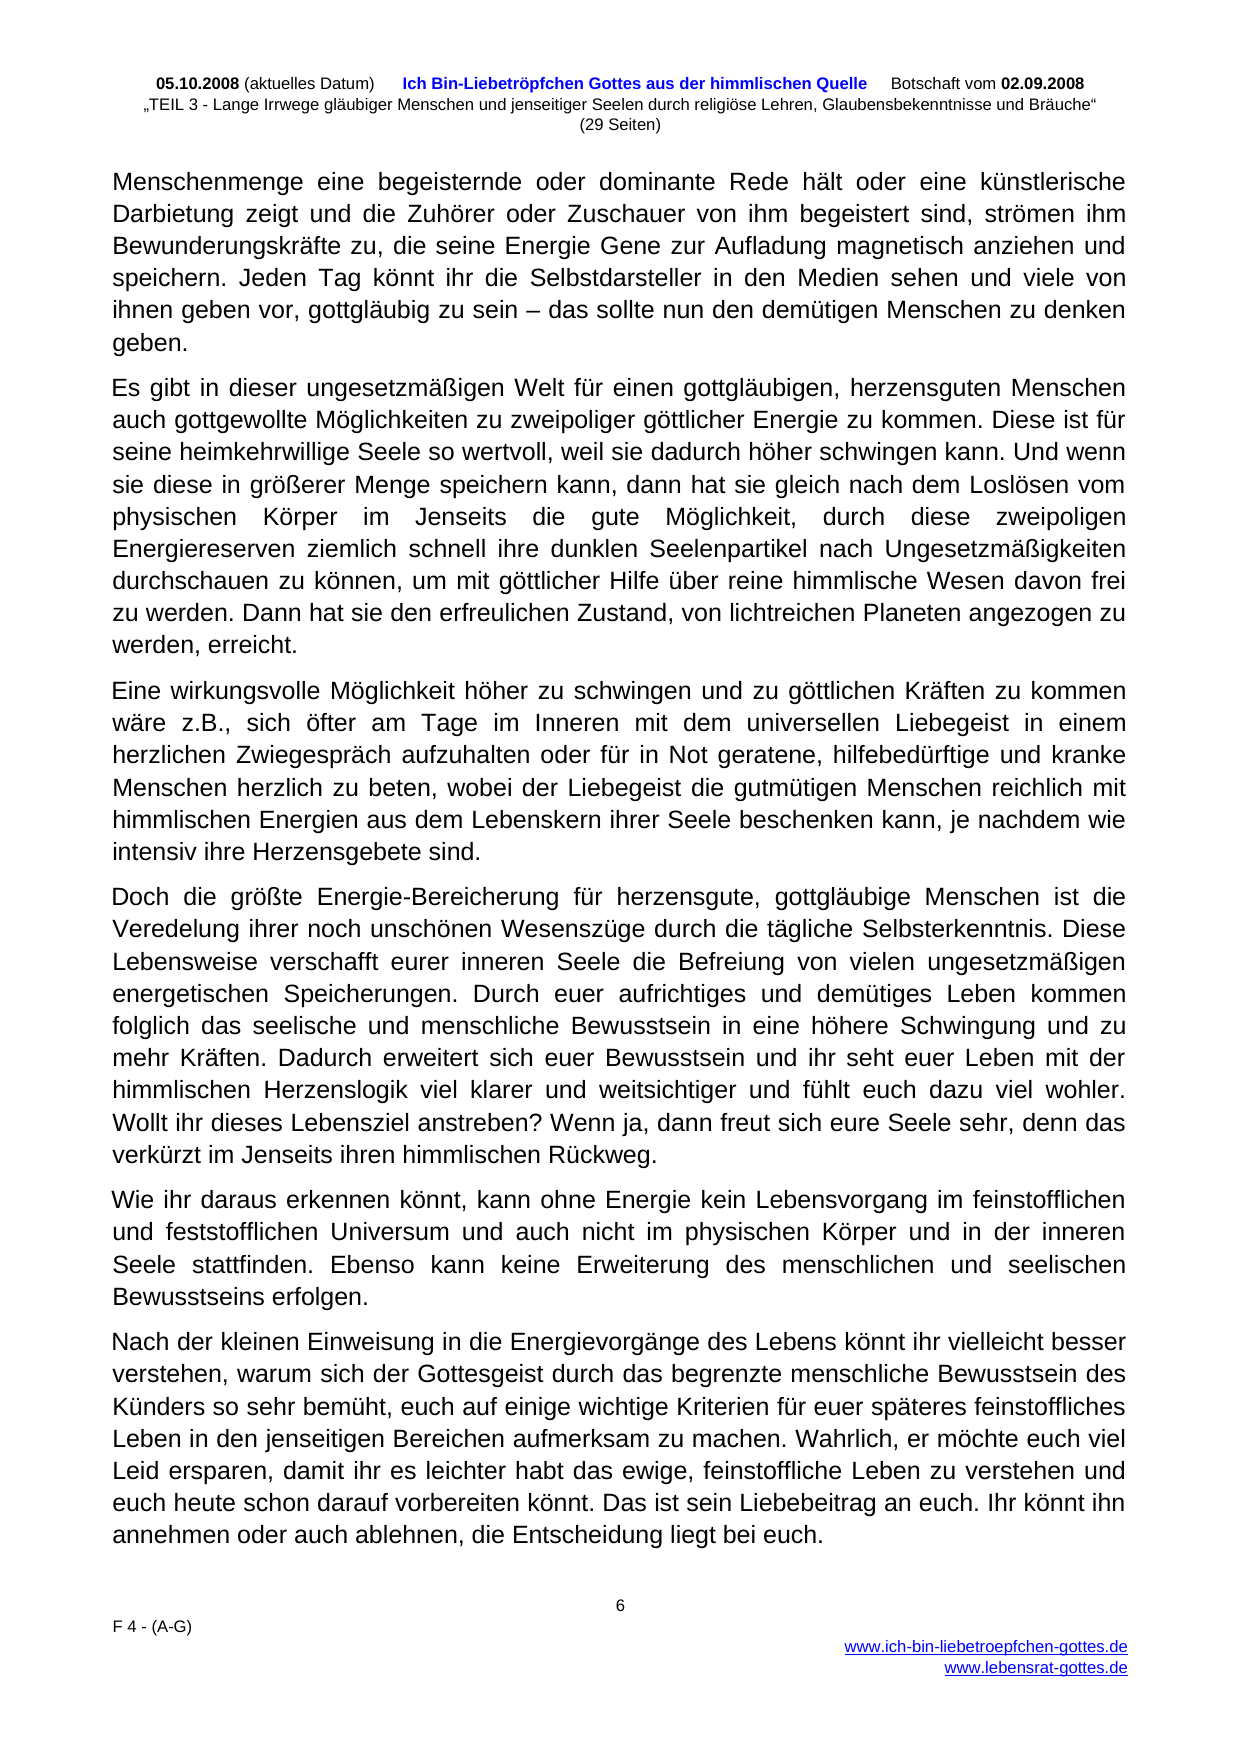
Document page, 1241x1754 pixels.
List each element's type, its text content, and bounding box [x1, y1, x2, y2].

text Eine wirkungsvolle Möglichkeit höher zu schwingen und zu göttlichen Kräften zu kommen wäre z.B., sich öfter am Tage im Inneren mit dem universellen Liebegeist in einem herzlichen Zwiegespräch aufzuhalten oder für in Not geratene, hilfebedürftige und kranke Menschen herzlich zu beten, wobei der Liebegeist die gutmütigen Menschen reichlich mit himmlischen Energien aus dem Lebenskern ihrer Seele beschenken kann, je nachdem wie intensiv ihre Herzensgebete sind. [111, 676, 1128, 866]
text Doch die größte Energie-Bereicherung für herzensgute, gottgläubige Menschen ist die Veredelung ihrer noch unschönen Wesenszüge durch die tägliche Selbsterkenntnis. Diese Lebensweise verschafft eurer inneren Seele die Befreiung von vielen ungesetzmäßigen energetischen Speicherungen. Durch euer aufrichtiges und demütiges Leben kommen folglich das seelische und menschliche Bewusstsein in eine höhere Schwingung und zu mehr Kräften. Dadurch erweitert sich euer Bewusstsein und ihr seht euer Leben mit der himmlischen Herzenslogik viel klarer und weitsichtiger und fühlt euch dazu viel wohler. Wollt ihr dieses Lebensziel anstreben? Wenn ja, dann freut sich eure Seele sehr, denn das verkürzt im Jenseits ihren himmlischen Rückweg. [111, 882, 1128, 1168]
text Es gibt in dieser ungesetzmäßigen Welt für einen gottgläubigen, herzensguten Menschen auch gottgewollte Möglichkeiten zu zweipoliger göttlicher Energie zu kommen. Diese ist für seine heimkehrwillige Seele so wertvoll, weil sie dadurch höher schwingen kann. Und wenn sie diese in größerer Menge speichern kann, dann hat sie gleich nach dem Loslösen vom physischen Körper im Jenseits die gute Möglichkeit, durch diese zweipoligen Energiereserven ziemlich schnell ihre dunklen Seelenpartikel nach Ungesetzmäßigkeiten durchschauen zu können, um mit göttlicher Hilfe über reine himmlische Wesen davon frei zu werden. Dann hat sie den erfreulichen Zustand, von lichtreichen Planeten angezogen zu werden, erreicht. [111, 373, 1128, 659]
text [111, 167, 1128, 356]
text Wie ihr daraus erkennen könnt, kann ohne Energie kein Lebensvorgang im feinstofflichen und feststofflichen Universum und auch nicht im physischen Körper und in der inneren Seele stattfinden. Ebenso kann keine Erweiterung des menschlichen und seelischen Bewusstseins erfolgen. [111, 1185, 1128, 1311]
text Nach der kleinen Einweisung in die Energievorgänge des Lebens könnt ihr vielleicht besser verstehen, warum sich der Gottesgeist durch das begrenzte menschliche Bewusstsein des Künders so sehr bemüht, euch auf einige wichtige Kriterien für euer späteres feinstoffliches Leben in den jenseitigen Bereichen aufmerksam zu machen. Wahrlich, er möchte euch viel Leid ersparen, damit ihr es leichter habt das ewige, feinstoffliche Leben zu verstehen und euch heute schon darauf vorbereiten könnt. Das ist sein Liebebeitrag an euch. Ihr könnt ihn annehmen oder auch ablehnen, die Entscheidung liegt bei euch. [111, 1327, 1128, 1549]
